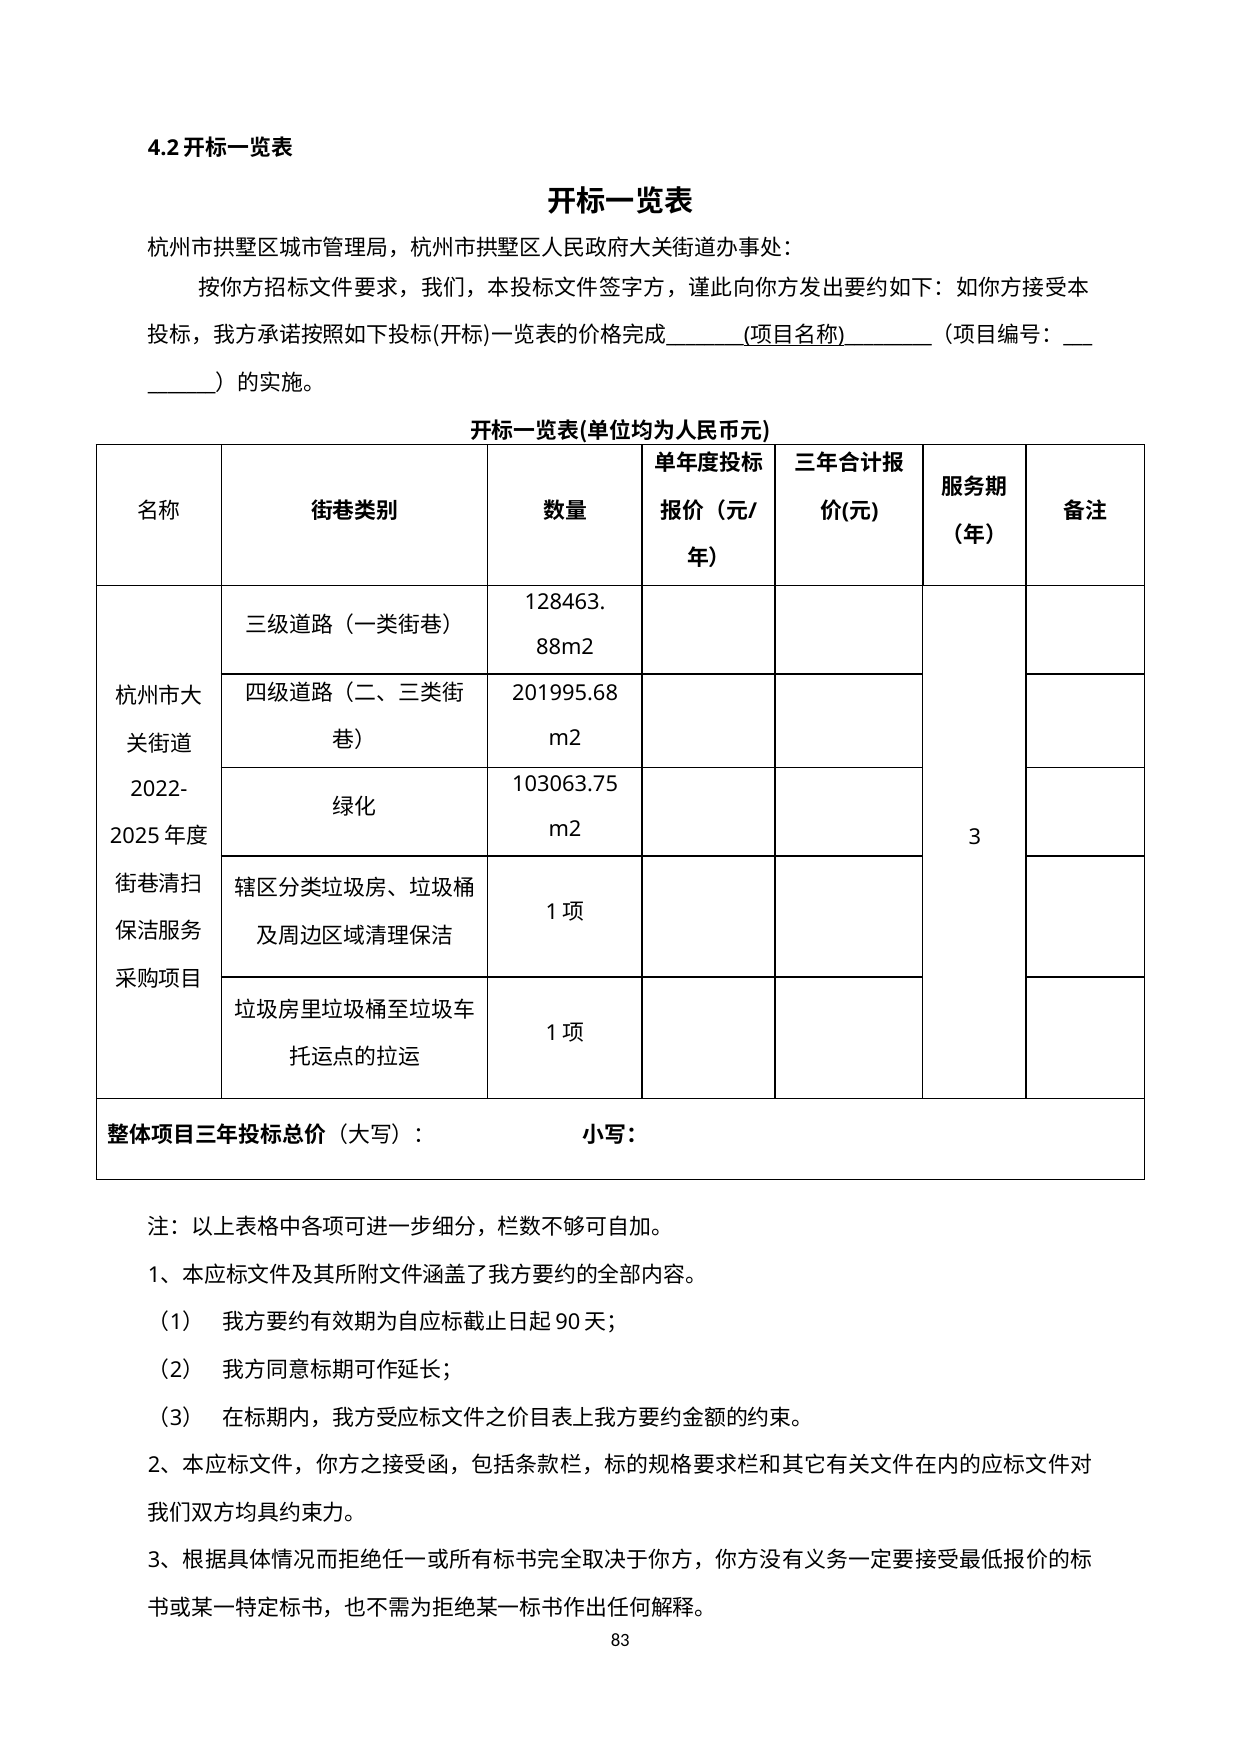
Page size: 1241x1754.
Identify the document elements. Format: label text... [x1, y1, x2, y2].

table_cell 3 [923, 586, 1025, 1097]
table_cell 103063.75 m2 [488, 768, 641, 855]
table_cell [1027, 768, 1144, 855]
table_header 单年度投标报价（元/年） [643, 445, 774, 584]
table_cell 四级道路（二、三类街巷） [222, 675, 487, 766]
table_cell 1项 [488, 978, 641, 1097]
text 3、根据具体情况而拒绝任一或所有标书完全取决于你方，你方没有义务一定要接受最低报价的标书或某一特定标书，也不需为拒绝某一标书作出任何解释。 [148, 1542, 1092, 1622]
text 开标一览表 [148, 177, 1092, 220]
table_cell [776, 768, 922, 855]
text 注：以上表格中各项可进一步细分，栏数不够可自加。 [148, 1209, 1092, 1241]
table_cell 绿化 [222, 768, 487, 855]
table_header 三年合计报价(元) [776, 445, 922, 584]
table_cell 三级道路（一类街巷） [222, 586, 487, 673]
table_cell 杭州市大关街道2022-2025年度街巷清扫保洁服务采购项目 [97, 586, 221, 1097]
table_cell [776, 675, 922, 766]
table_cell 128463.88m2 [488, 586, 641, 673]
text 杭州市拱墅区城市管理局，杭州市拱墅区人民政府大关街道办事处： [148, 230, 1092, 262]
table_cell [643, 768, 774, 855]
table_header 街巷类别 [222, 445, 487, 584]
text 2、本应标文件，你方之接受函，包括条款栏，标的规格要求栏和其它有关文件在内的应标文件对我们双方均具约束力。 [148, 1447, 1092, 1526]
table_cell [776, 586, 922, 673]
list 我方要约有效期为自应标截止日起90天； [148, 1304, 1092, 1336]
table_cell [643, 675, 774, 766]
table_header 服务期（年） [924, 445, 1025, 584]
list 我方同意标期可作延长； [148, 1352, 1092, 1384]
table_header 数量 [488, 445, 641, 584]
text 1、本应标文件及其所附文件涵盖了我方要约的全部内容。 [148, 1257, 1092, 1288]
table_cell [1027, 675, 1144, 766]
table_cell [643, 857, 774, 976]
table_header 备注 [1027, 445, 1144, 584]
table_cell [643, 586, 774, 673]
table_cell 201995.68 m2 [488, 675, 641, 766]
table_cell 整体项目三年投标总价（大写）： 小写： [97, 1099, 1144, 1178]
table_cell 1项 [488, 857, 641, 976]
table_cell [776, 857, 922, 976]
table_cell 辖区分类垃圾房、垃圾桶及周边区域清理保洁 [222, 857, 487, 976]
text 按你方招标文件要求，我们，本投标文件签字方，谨此向你方发出要约如下：如你方接受本投标，我方承诺按照如下投标(开标)一览表的价格完成________(项目名称)_________（项目编号：__________）的实施。 [148, 270, 1092, 397]
table_cell [1027, 978, 1144, 1097]
text 4.2开标一览表 [148, 130, 1092, 162]
list 在标期内，我方受应标文件之价目表上我方要约金额的约束。 [148, 1399, 1092, 1431]
table_cell [1027, 586, 1144, 673]
table_cell [1027, 857, 1144, 976]
table_cell [776, 978, 922, 1097]
table_cell [643, 978, 774, 1097]
table_header 名称 [97, 445, 221, 584]
table_cell 垃圾房里垃圾桶至垃圾车托运点的拉运 [222, 978, 487, 1097]
text 开标一览表(单位均为人民币元) [148, 413, 1092, 444]
